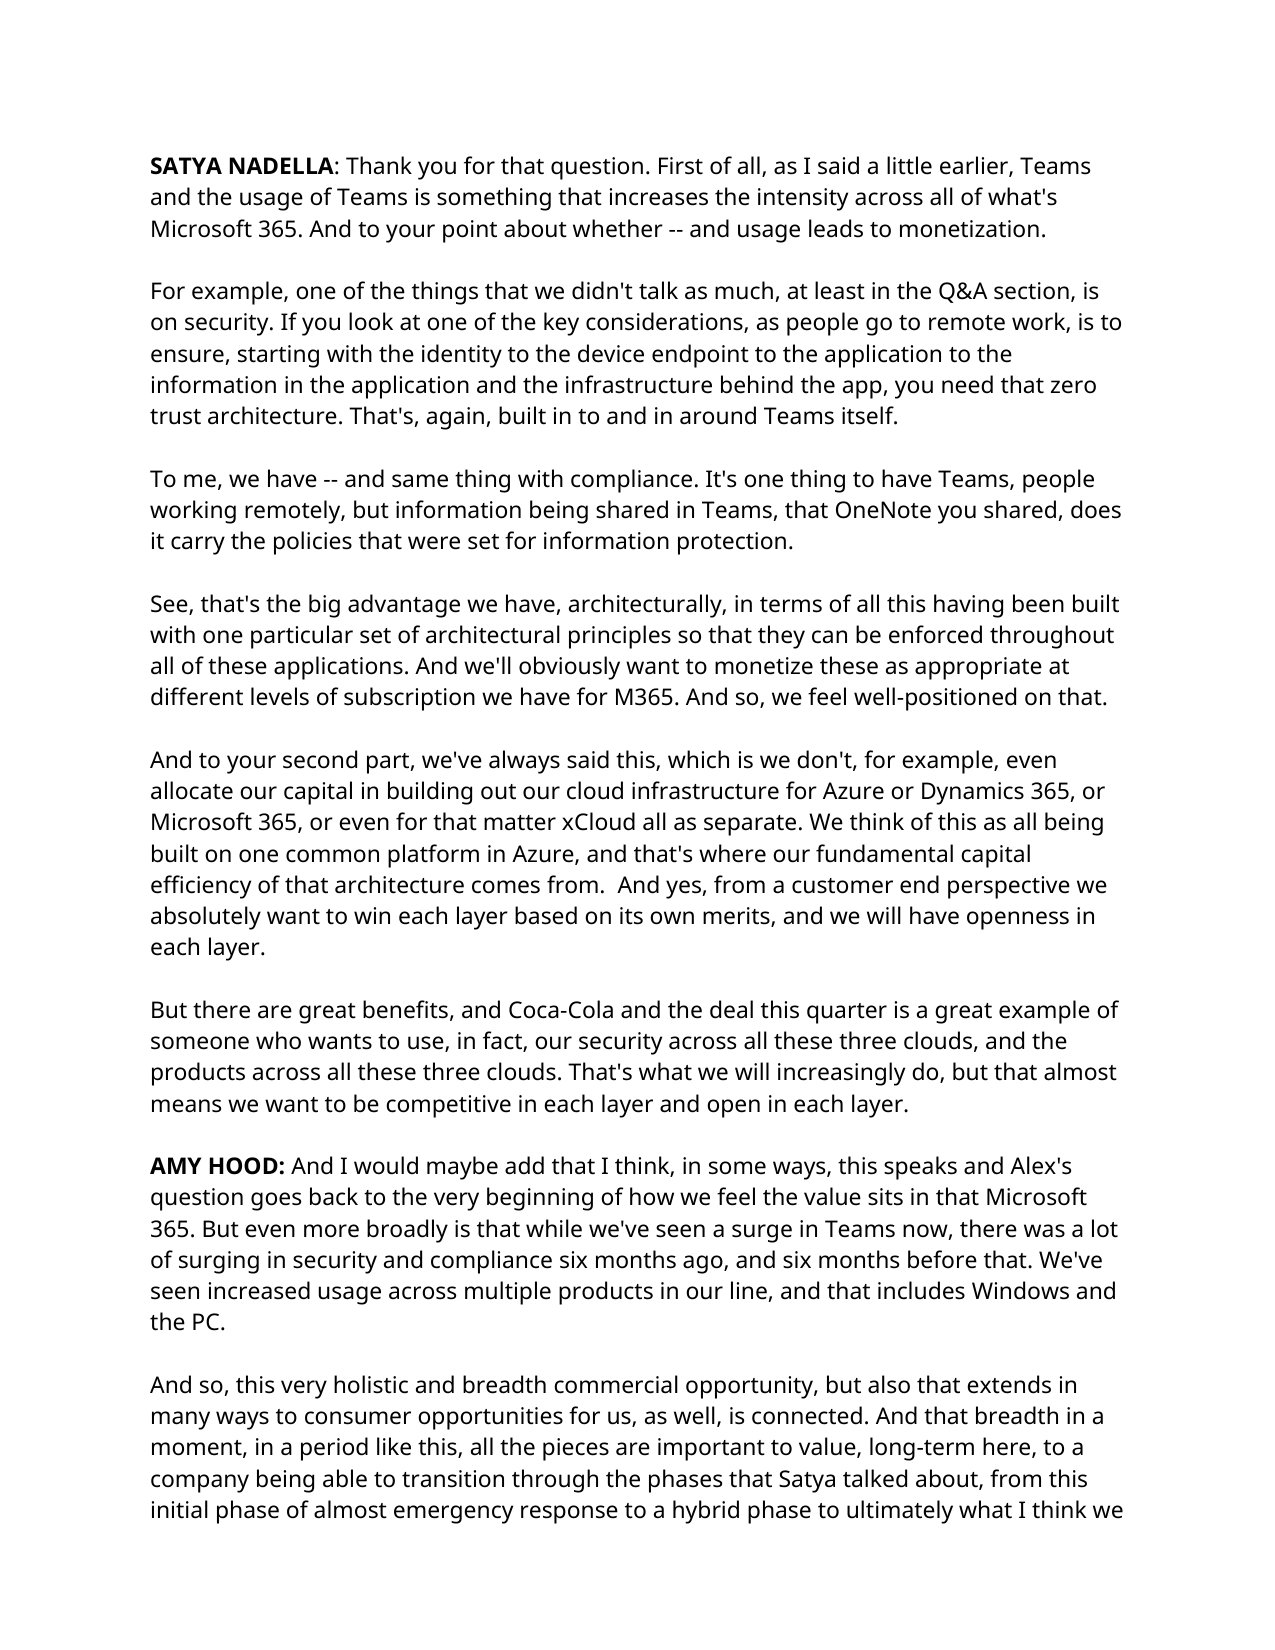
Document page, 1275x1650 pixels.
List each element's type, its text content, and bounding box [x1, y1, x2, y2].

text SATYA NADELLA: Thank you for that question. First of all, as I said a little earlier, Teams and the usage of Teams is something that increases the intensity across all of what's Microsoft 365. And to your point about whether -- and usage leads to monetization. [150, 150, 1125, 244]
text And to your second part, we've always said this, which is we don't, for example, even allocate our capital in building out our cloud infrastructure for Azure or Dynamics 365, or Microsoft 365, or even for that matter xCloud all as separate. We think of this as all being built on one common platform in Azure, and that's where our fundamental capital efficiency of that architecture comes from. And yes, from a customer end perspective we absolutely want to win each layer based on its own merits, and we will have openness in each layer. [150, 744, 1125, 962]
text To me, we have -- and same thing with compliance. It's one thing to have Teams, people working remotely, but information being shared in Teams, that OneNote you shared, does it carry the policies that were set for information protection. [150, 462, 1125, 556]
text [150, 1369, 1125, 1525]
text But there are great benefits, and Coca-Cola and the deal this quarter is a great example of someone who wants to use, in fact, our security across all these three clouds, and the products across all these three clouds. That's what we will increasingly do, but that almost means we want to be competitive in each layer and open in each layer. [150, 994, 1125, 1119]
text For example, one of the things that we didn't talk as much, at least in the Q&A section, is on security. If you look at one of the key considerations, as people go to remote work, is to ensure, starting with the identity to the device endpoint to the application to the information in the application and the infrastructure behind the app, you need that zero trust architecture. That's, again, built in to and in around Teams itself. [150, 275, 1125, 431]
text AMY HOOD: And I would maybe add that I think, in some ways, this speaks and Alex's question goes back to the very beginning of how we feel the value sits in that Microsoft 365. But even more broadly is that while we've seen a surge in Teams now, there was a lot of surging in security and compliance six months ago, and six months before that. We've seen increased usage across multiple products in our line, and that includes Windows and the PC. [150, 1150, 1125, 1337]
text See, that's the big advantage we have, architecturally, in terms of all this having been built with one particular set of architectural principles so that they can be enforced throughout all of these applications. And we'll obviously want to monetize these as appropriate at different levels of subscription we have for M365. And so, we feel well-positioned on that. [150, 587, 1125, 712]
